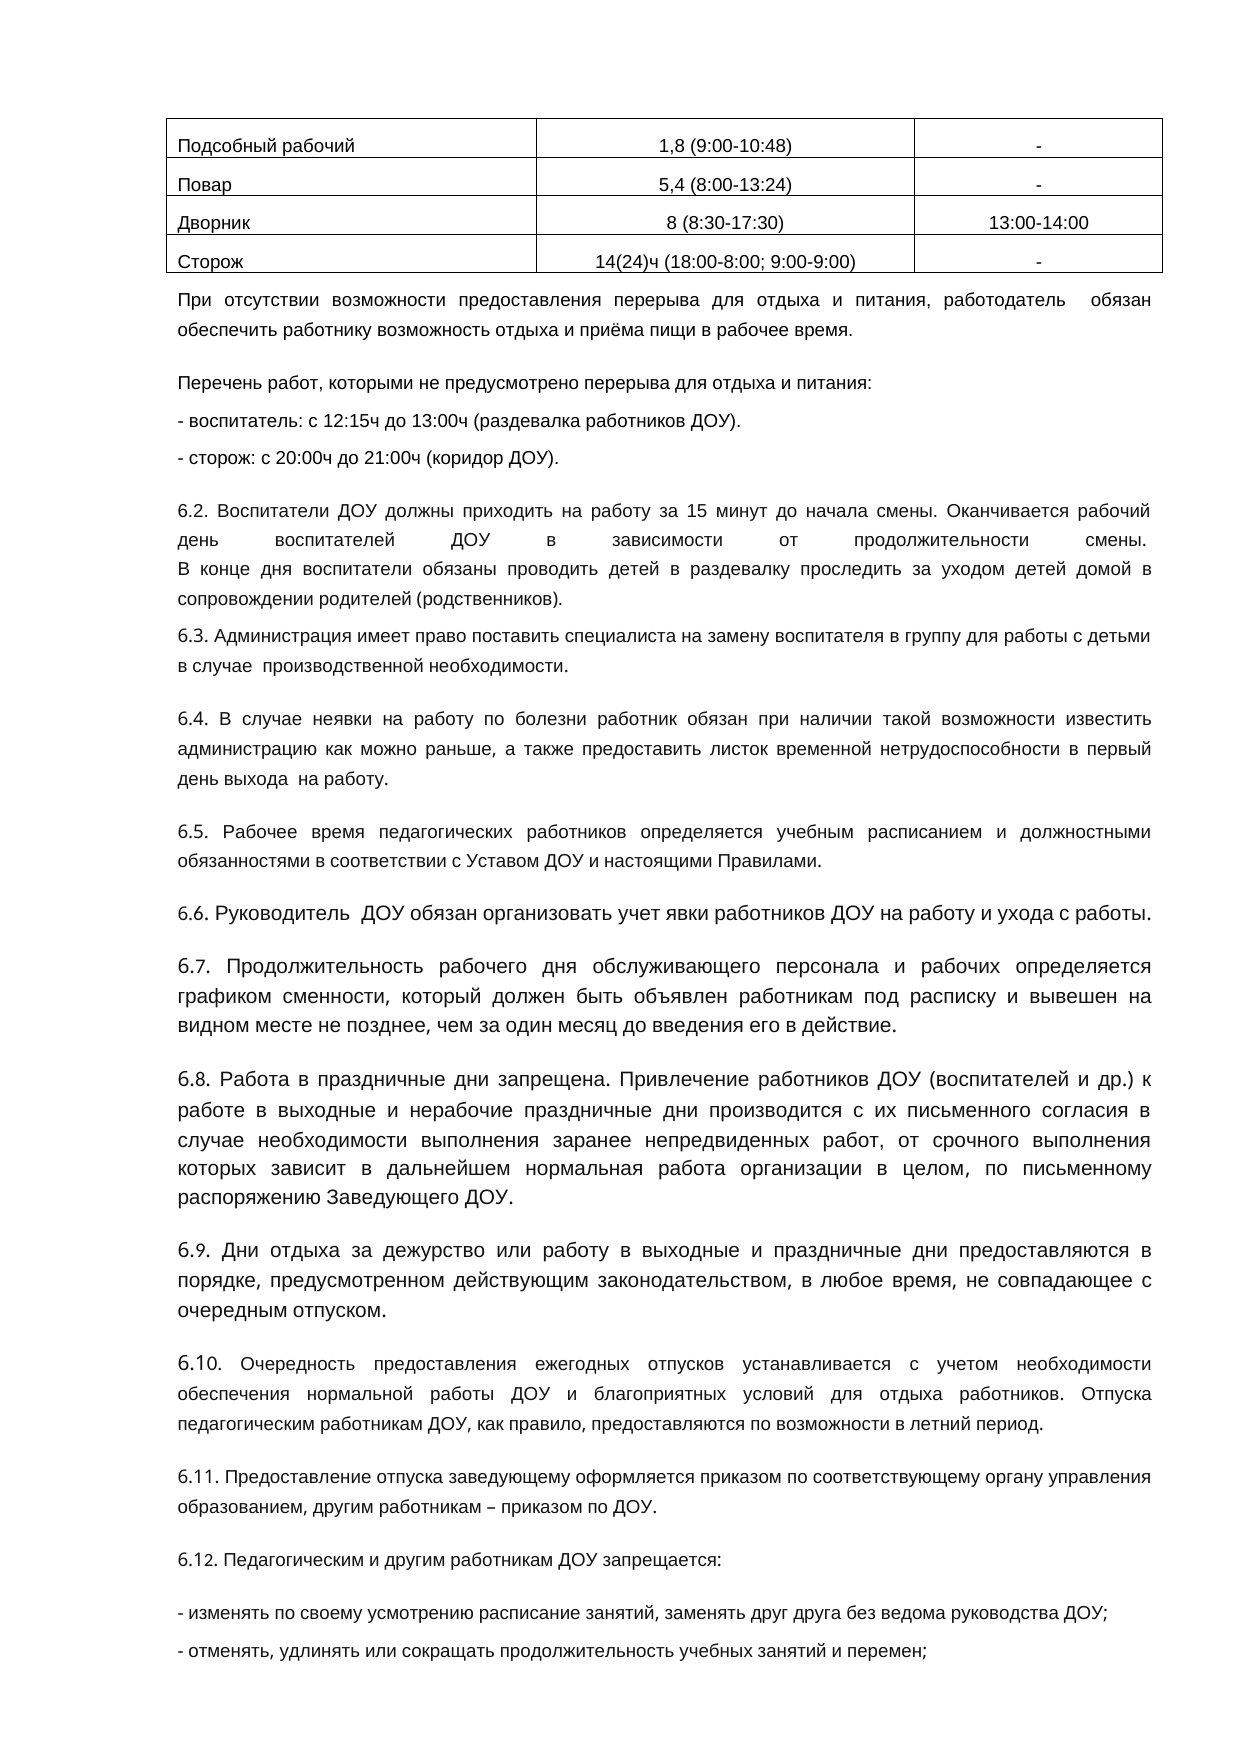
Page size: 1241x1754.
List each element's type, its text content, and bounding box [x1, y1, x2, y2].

text 6.7. Продолжительность рабочего дня обслуживающего персонала и рабочих определяется графиком сменности, который должен быть объявлен работникам под расписку и вывешен на видном месте не позднее, чем за один месяц до введения его в действие. [177, 950, 1152, 1039]
text - изменять по своему усмотрению расписание занятий, заменять друг друга без ведома руководства ДОУ; [177, 1595, 1152, 1625]
table_cell Повар [167, 158, 536, 195]
table_cell 8 (8:30-17:30) [537, 196, 914, 234]
text 6.12. Педагогическим и другим работникам ДОУ запрещается: [177, 1542, 1152, 1572]
text 6.2. Воспитатели ДОУ должны приходить на работу за 15 минут до начала смены. Оканчивается рабочий день воспитателей ДОУ в зависимости от продолжительности смены. В конце дня воспитатели обязаны проводить детей в раздевалку проследить за уходом детей домой в сопровождении родителей (родственников). [177, 492, 1152, 611]
table_cell 1,8 (9:00-10:48) [537, 119, 914, 157]
text 6.9. Дни отдыха за дежурство или работу в выходные и праздничные дни предоставляются в порядке, предусмотренном действующим законодательством, в любое время, не совпадающее с очередным отпуском. [177, 1234, 1152, 1323]
table_cell - [915, 119, 1162, 157]
text 6.6. Руководитель ДОУ обязан организовать учет явки работников ДОУ на работу и ухода с работы. [177, 897, 1152, 926]
table_cell Подсобный рабочий [167, 119, 536, 157]
table_cell 13:00-14:00 [915, 196, 1162, 234]
table_cell - [915, 158, 1162, 195]
text 6.5. Рабочее время педагогических работников определяется учебным расписанием и должностными обязанностями в соответствии с Уставом ДОУ и настоящими Правилами. [177, 814, 1152, 873]
table_cell 14(24)ч (18:00-8:00; 9:00-9:00) [537, 235, 914, 272]
text Перечень работ, которыми не предусмотрено перерыва для отдыха и питания: [177, 364, 1152, 394]
text - воспитатель: с 12:15ч до 13:00ч (раздевалка работников ДОУ). [177, 401, 1152, 431]
text 6.10. Очередность предоставления ежегодных отпусков устанавливается с учетом необходимости обеспечения нормальной работы ДОУ и благоприятных условий для отдыха работников. Отпуска педагогическим работникам ДОУ, как правило, предоставляются по возможности в летний период. [177, 1347, 1152, 1436]
text - сторож: с 20:00ч до 21:00ч (коридор ДОУ). [177, 439, 1152, 469]
text 6.4. В случае неявки на работу по болезни работник обязан при наличии такой возможности известить администрацию как можно раньше, а также предоставить листок временной нетрудоспособности в первый день выхода на работу. [177, 701, 1152, 791]
table_cell Сторож [167, 235, 536, 272]
text - отменять, удлинять или сокращать продолжительность учебных занятий и перемен; [177, 1633, 1152, 1662]
text 6.11. Предоставление отпуска заведующему оформляется приказом по соответствующему органу управления образованием, другим работникам – приказом по ДОУ. [177, 1459, 1152, 1519]
table_cell 5,4 (8:00-13:24) [537, 158, 914, 195]
text При отсутствии возможности предоставления перерыва для отдыха и питания, работодатель обязан обеспечить работнику возможность отдыха и приёма пищи в рабочее время. [177, 281, 1152, 341]
table_cell Дворник [167, 196, 536, 234]
table_cell - [915, 235, 1162, 272]
text 6.3. Администрация имеет право поставить специалиста на замену воспитателя в группу для работы с детьми в случае производственной необходимости. [177, 619, 1152, 678]
text 6.8. Работа в праздничные дни запрещена. Привлечение работников ДОУ (воспитателей и др.) к работе в выходные и нерабочие праздничные дни производится с их письменного согласия в случае необходимости выполнения заранее непредвиденных работ, от срочного выполнения которых зависит в дальнейшем нормальная работа организации в целом, по письменному распоряжению Заведующего ДОУ. [177, 1062, 1152, 1211]
